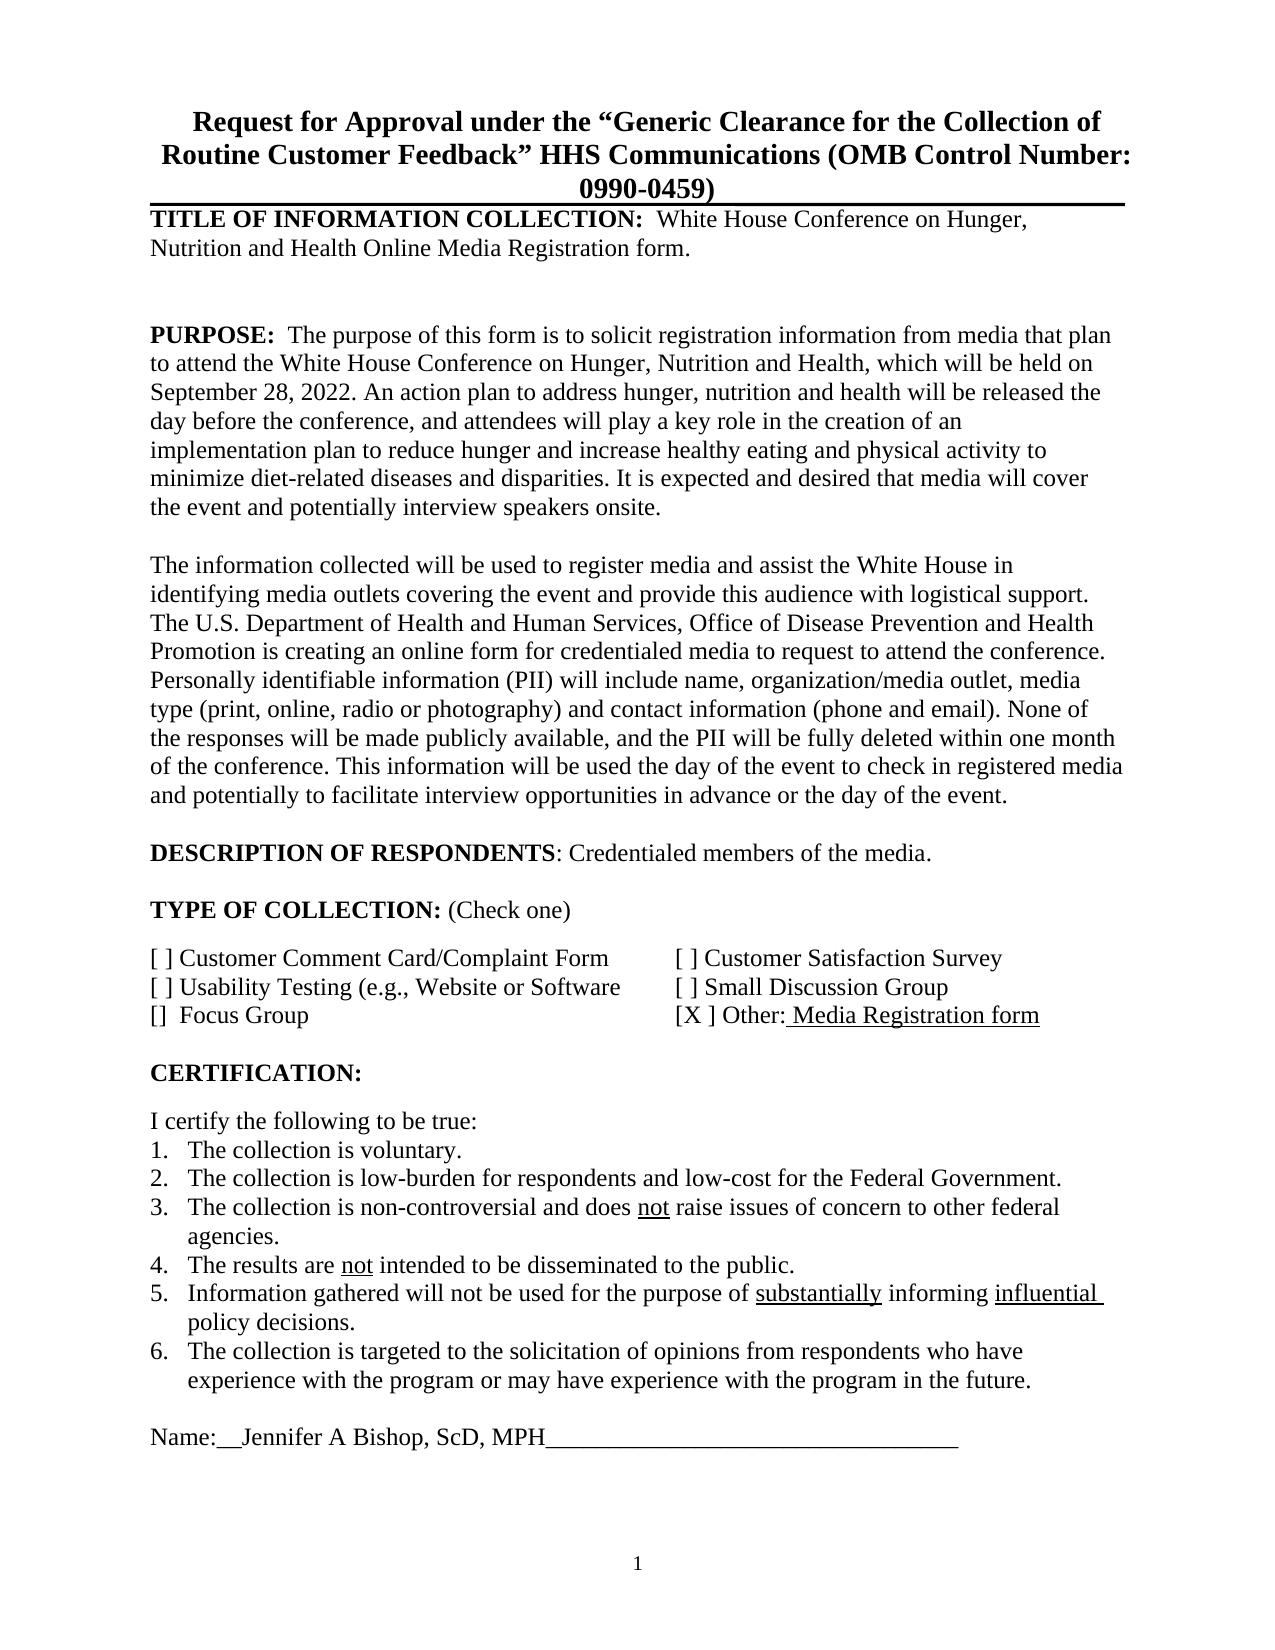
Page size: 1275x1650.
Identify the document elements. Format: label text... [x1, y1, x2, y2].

list The collection is non-controversial and does not raise issues of concern to other federal agencies. [150, 1192, 1125, 1250]
text CERTIFICATION: [150, 1058, 1125, 1087]
subtitle Request for Approval under the “Generic Clearance for the Collection of Routine Customer Feedback” HHS Communications (OMB Control Number: 0990-0459) [150, 104, 1144, 204]
text I certify the following to be true: [150, 1106, 1125, 1135]
list The results are not intended to be disseminated to the public. [150, 1250, 1125, 1278]
text [] Focus Group [X ] Other: Media Registration form [150, 1001, 1125, 1029]
text PURPOSE: The purpose of this form is to solicit registration information from media that plan to attend the White House Conference on Hunger, Nutrition and Health, which will be held on September 28, 2022. An action plan to address hunger, nutrition and health will be released the day before the conference, and attendees will play a key role in the creation of an implementation plan to reduce hunger and increase healthy eating and physical activity to minimize diet-related diseases and disparities. It is expected and desired that media will cover the event and potentially interview speakers onsite. [150, 320, 1125, 521]
text TITLE OF INFORMATION COLLECTION: White House Conference on Hunger, Nutrition and Health Online Media Registration form. [150, 206, 1125, 262]
text Name:__Jennifer A Bishop, ScD, MPH_________________________________ [150, 1422, 1125, 1451]
text [ ] Usability Testing (e.g., Website or Software [ ] Small Discussion Group [150, 972, 1125, 1001]
list The collection is voluntary. [150, 1135, 1125, 1163]
list The collection is targeted to the solicitation of opinions from respondents who have experience with the program or may have experience with the program in the future. [150, 1336, 1125, 1393]
text The information collected will be used to register media and assist the White House in identifying media outlets covering the event and provide this audience with logistical support. The U.S. Department of Health and Human Services, Office of Disease Prevention and Health Promotion is creating an online form for credentialed media to request to attend the conference. Personally identifiable information (PII) will include name, organization/media outlet, media type (print, online, radio or photography) and contact information (phone and email). None of the responses will be made publicly available, and the PII will be fully deleted within one month of the conference. This information will be used the day of the event to check in registered media and potentially to facilitate interview opportunities in advance or the day of the event. [150, 550, 1125, 809]
list The collection is low-burden for respondents and low-cost for the Federal Government. [150, 1163, 1125, 1192]
list Information gathered will not be used for the purpose of substantially informing influential policy decisions. [150, 1278, 1125, 1336]
text [ ] Customer Comment Card/Complaint Form [ ] Customer Satisfaction Survey [150, 943, 1125, 972]
text DESCRIPTION OF RESPONDENTS: Credentialed members of the media. [150, 838, 1125, 866]
text TYPE OF COLLECTION: (Check one) [150, 895, 1125, 924]
